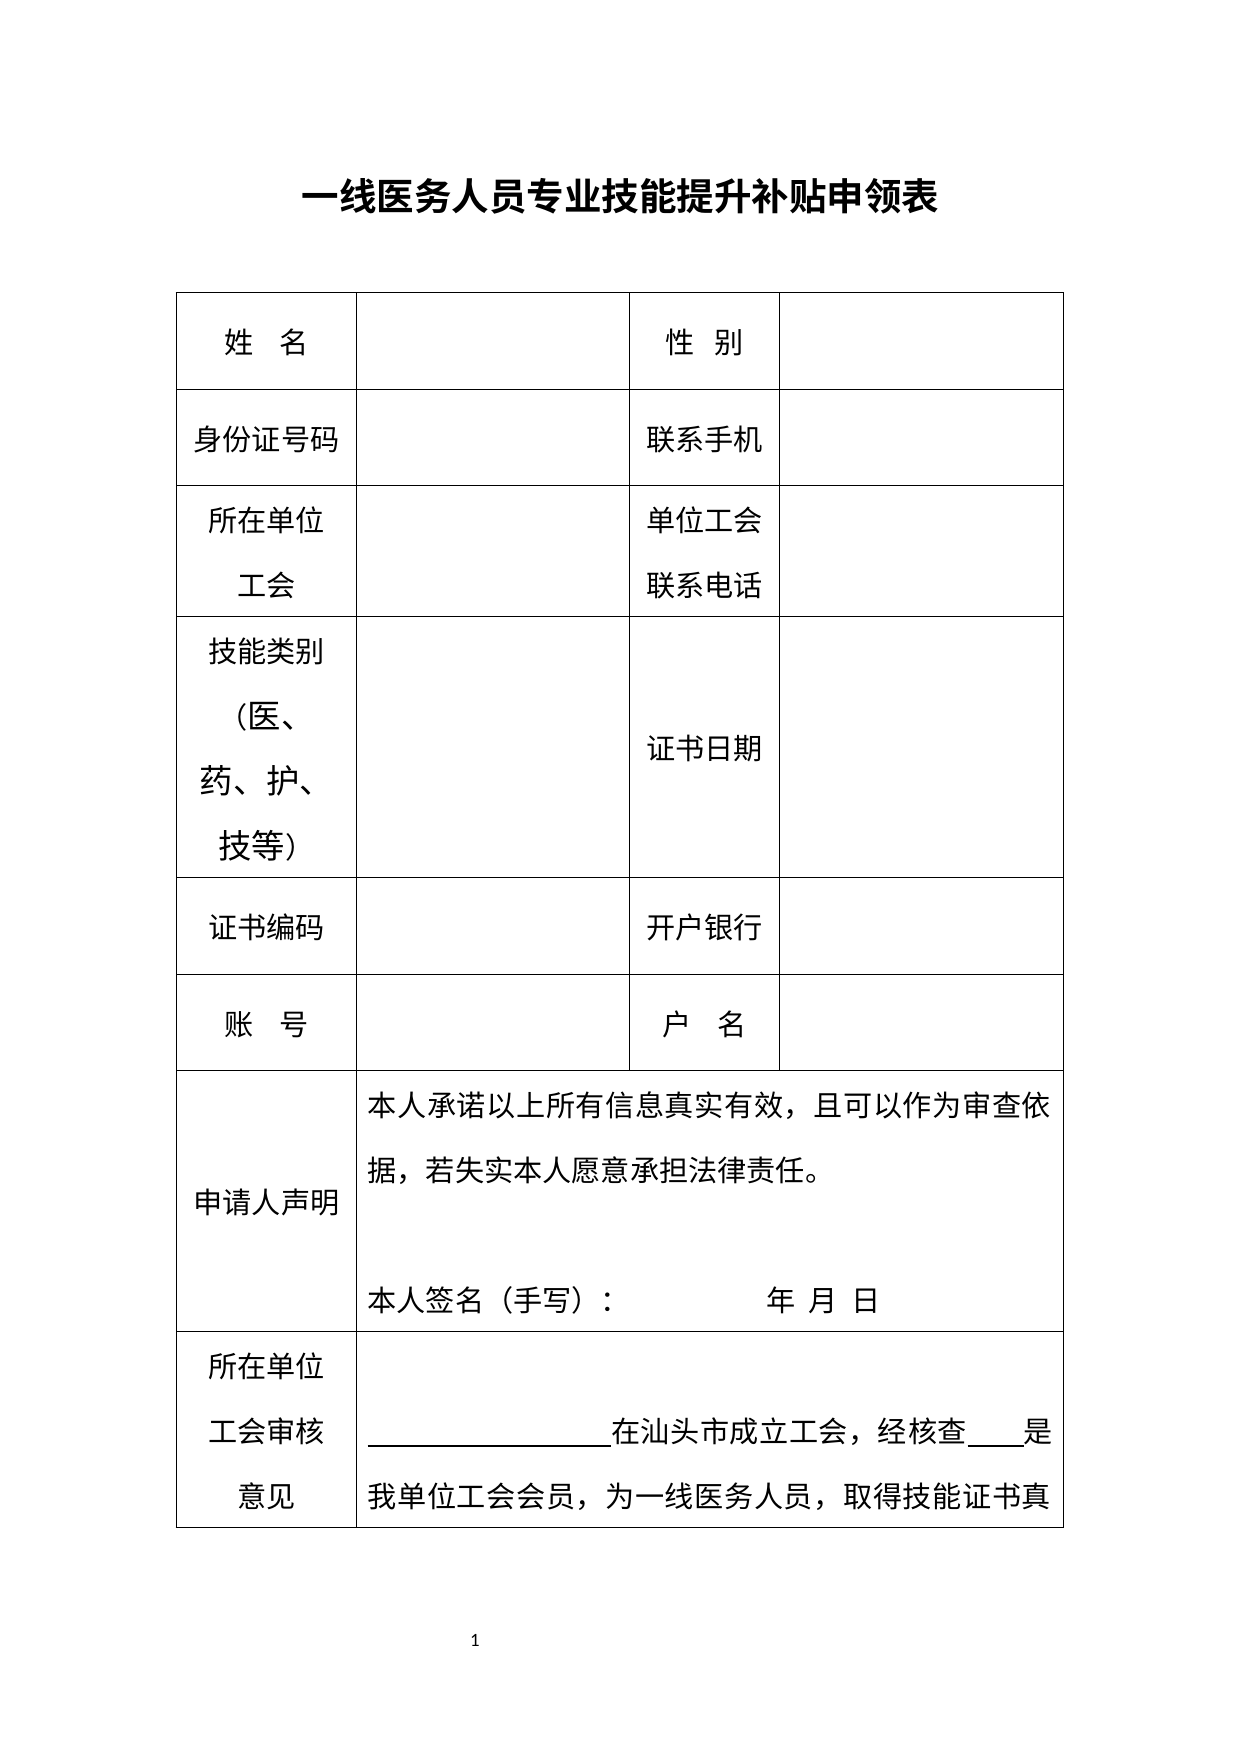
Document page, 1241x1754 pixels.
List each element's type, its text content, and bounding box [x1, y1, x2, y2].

table_cell 联系手机 [630, 390, 779, 485]
text 一线医务人员专业技能提升补贴申领表 [187, 162, 1053, 227]
table_cell 账 号 [177, 975, 356, 1070]
table_cell 身份证号码 [177, 390, 356, 485]
table_header 性 别 [630, 293, 779, 388]
table_cell [780, 975, 1063, 1070]
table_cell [357, 1332, 1063, 1527]
table_cell [780, 486, 1063, 616]
table_header 姓 名 [177, 293, 356, 388]
table_cell [780, 878, 1063, 973]
table_cell 单位工会 联系电话 [630, 486, 779, 616]
table_cell [357, 617, 629, 877]
table_cell [357, 390, 629, 485]
table_cell 技能类别（医、药、护、技等） [177, 617, 356, 877]
table_header [780, 293, 1063, 388]
table_cell 所在单位 工会审核 意见 [177, 1332, 356, 1527]
table_cell 所在单位 工会 [177, 486, 356, 616]
table_cell 证书日期 [630, 617, 779, 877]
table_cell 开户银行 [630, 878, 779, 973]
table_cell 证书编码 [177, 878, 356, 973]
table_header [357, 293, 629, 388]
table_cell [780, 390, 1063, 485]
table_cell [357, 878, 629, 973]
table_cell 申请人声明 [177, 1071, 356, 1331]
table_cell [357, 486, 629, 616]
table_cell [357, 975, 629, 1070]
table_cell [780, 617, 1063, 877]
table_cell 户 名 [630, 975, 779, 1070]
table_cell 本人承诺以上所有信息真实有效，且可以作为审查依据，若失实本人愿意承担法律责任。 本人签名（手写）： 年 月 日 [357, 1071, 1063, 1331]
